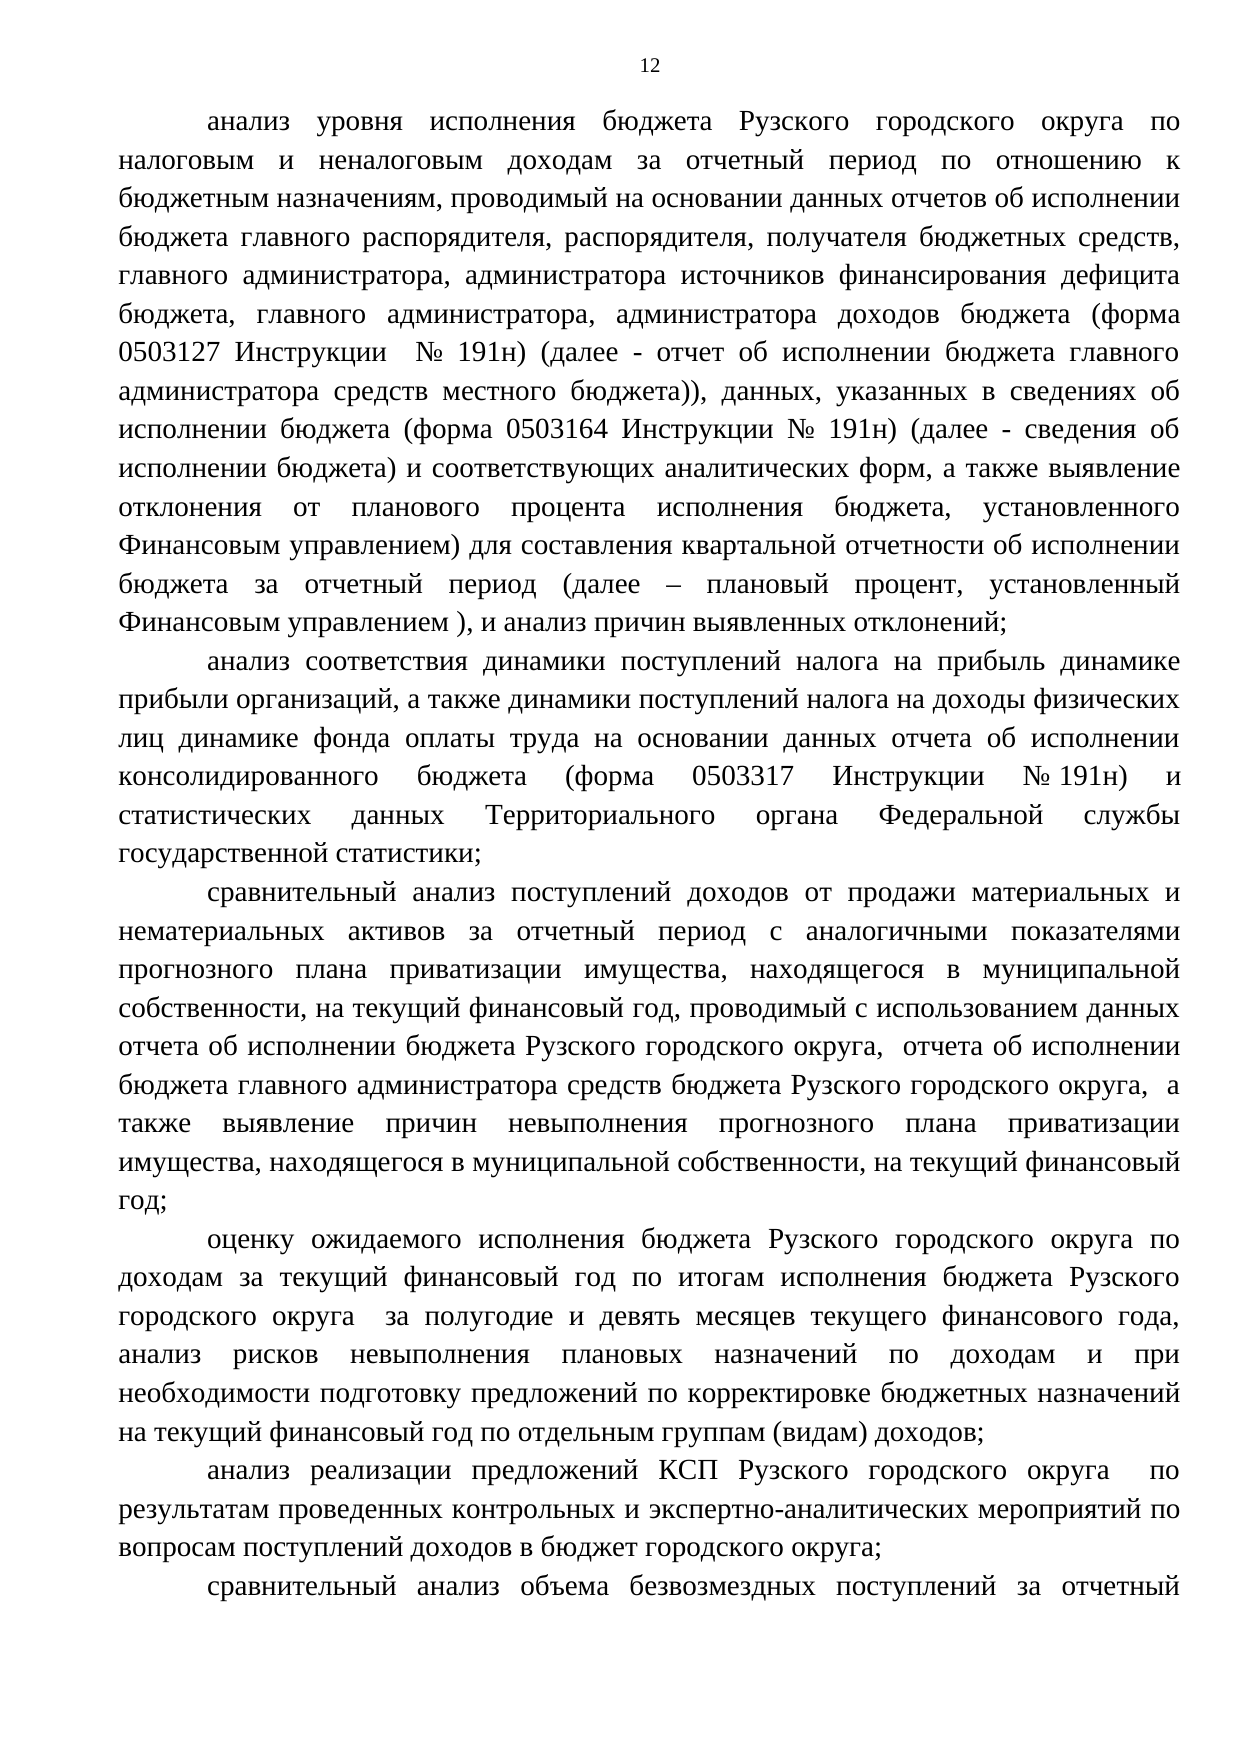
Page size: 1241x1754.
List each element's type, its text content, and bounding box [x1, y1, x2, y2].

text оценку ожидаемого исполнения бюджета Рузского городского округа по доходам за текущий финансовый год по итогам исполнения бюджета Рузского городского округа за полугодие и девять месяцев текущего финансового года, анализ рисков невыполнения плановых назначений по доходам и при необходимости подготовку предложений по корректировке бюджетных назначений на текущий финансовый год по отдельным группам (видам) доходов; [118, 1221, 1181, 1447]
text анализ реализации предложений КСП Рузского городского округа по результатам проведенных контрольных и экспертно-аналитических мероприятий по вопросам поступлений доходов в бюджет городского округа; [118, 1452, 1181, 1563]
text анализ соответствия динамики поступлений налога на прибыль динамике прибыли организаций, а также динамики поступлений налога на доходы физических лиц динамике фонда оплаты труда на основании данных отчета об исполнении консолидированного бюджета (форма 0503317 Инструкции № 191н) и статистических данных Территориального органа Федеральной службы государственной статистики; [118, 643, 1181, 869]
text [118, 1568, 1181, 1601]
text анализ уровня исполнения бюджета Рузского городского округа по налоговым и неналоговым доходам за отчетный период по отношению к бюджетным назначениям, проводимый на основании данных отчетов об исполнении бюджета главного распорядителя, распорядителя, получателя бюджетных средств, главного администратора, администратора источников финансирования дефицита бюджета, главного администратора, администратора доходов бюджета (форма 0503127 Инструкции № 191н) (далее - отчет об исполнении бюджета главного администратора средств местного бюджета)), данных, указанных в сведениях об исполнении бюджета (форма 0503164 Инструкции № 191н) (далее - сведения об исполнении бюджета) и соответствующих аналитических форм, а также выявление отклонения от планового процента исполнения бюджета, установленного Финансовым управлением) для составления квартальной отчетности об исполнении бюджета за отчетный период (далее – плановый процент, установленный Финансовым управлением ), и анализ причин выявленных отклонений; [118, 103, 1181, 638]
text сравнительный анализ поступлений доходов от продажи материальных и нематериальных активов за отчетный период с аналогичными показателями прогнозного плана приватизации имущества, находящегося в муниципальной собственности, на текущий финансовый год, проводимый с использованием данных отчета об исполнении бюджета Рузского городского округа, отчета об исполнении бюджета главного администратора средств бюджета Рузского городского округа, а также выявление причин невыполнения прогнозного плана приватизации имущества, находящегося в муниципальной собственности, на текущий финансовый год; [118, 874, 1181, 1216]
